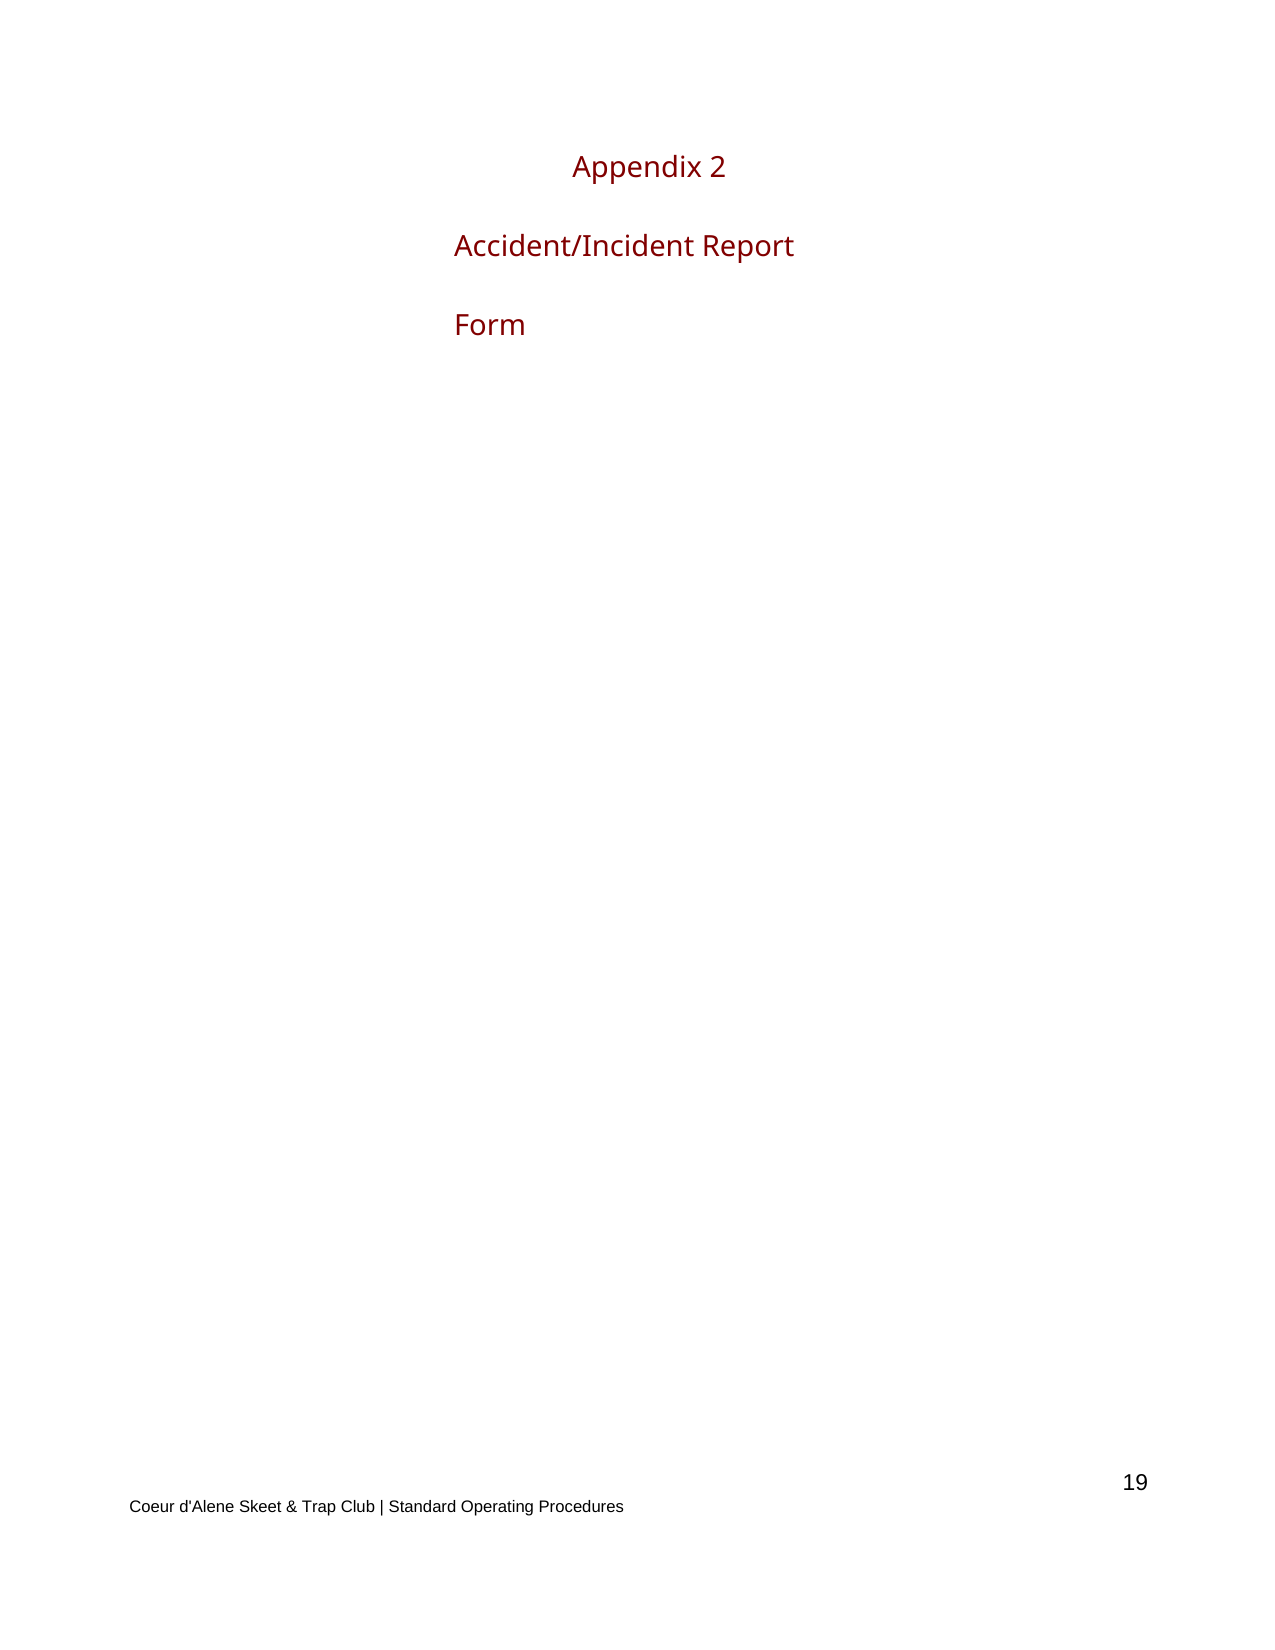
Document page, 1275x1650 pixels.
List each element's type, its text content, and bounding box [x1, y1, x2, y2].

text Appendix 2 Accident/Incident Report Form [454, 146, 823, 344]
